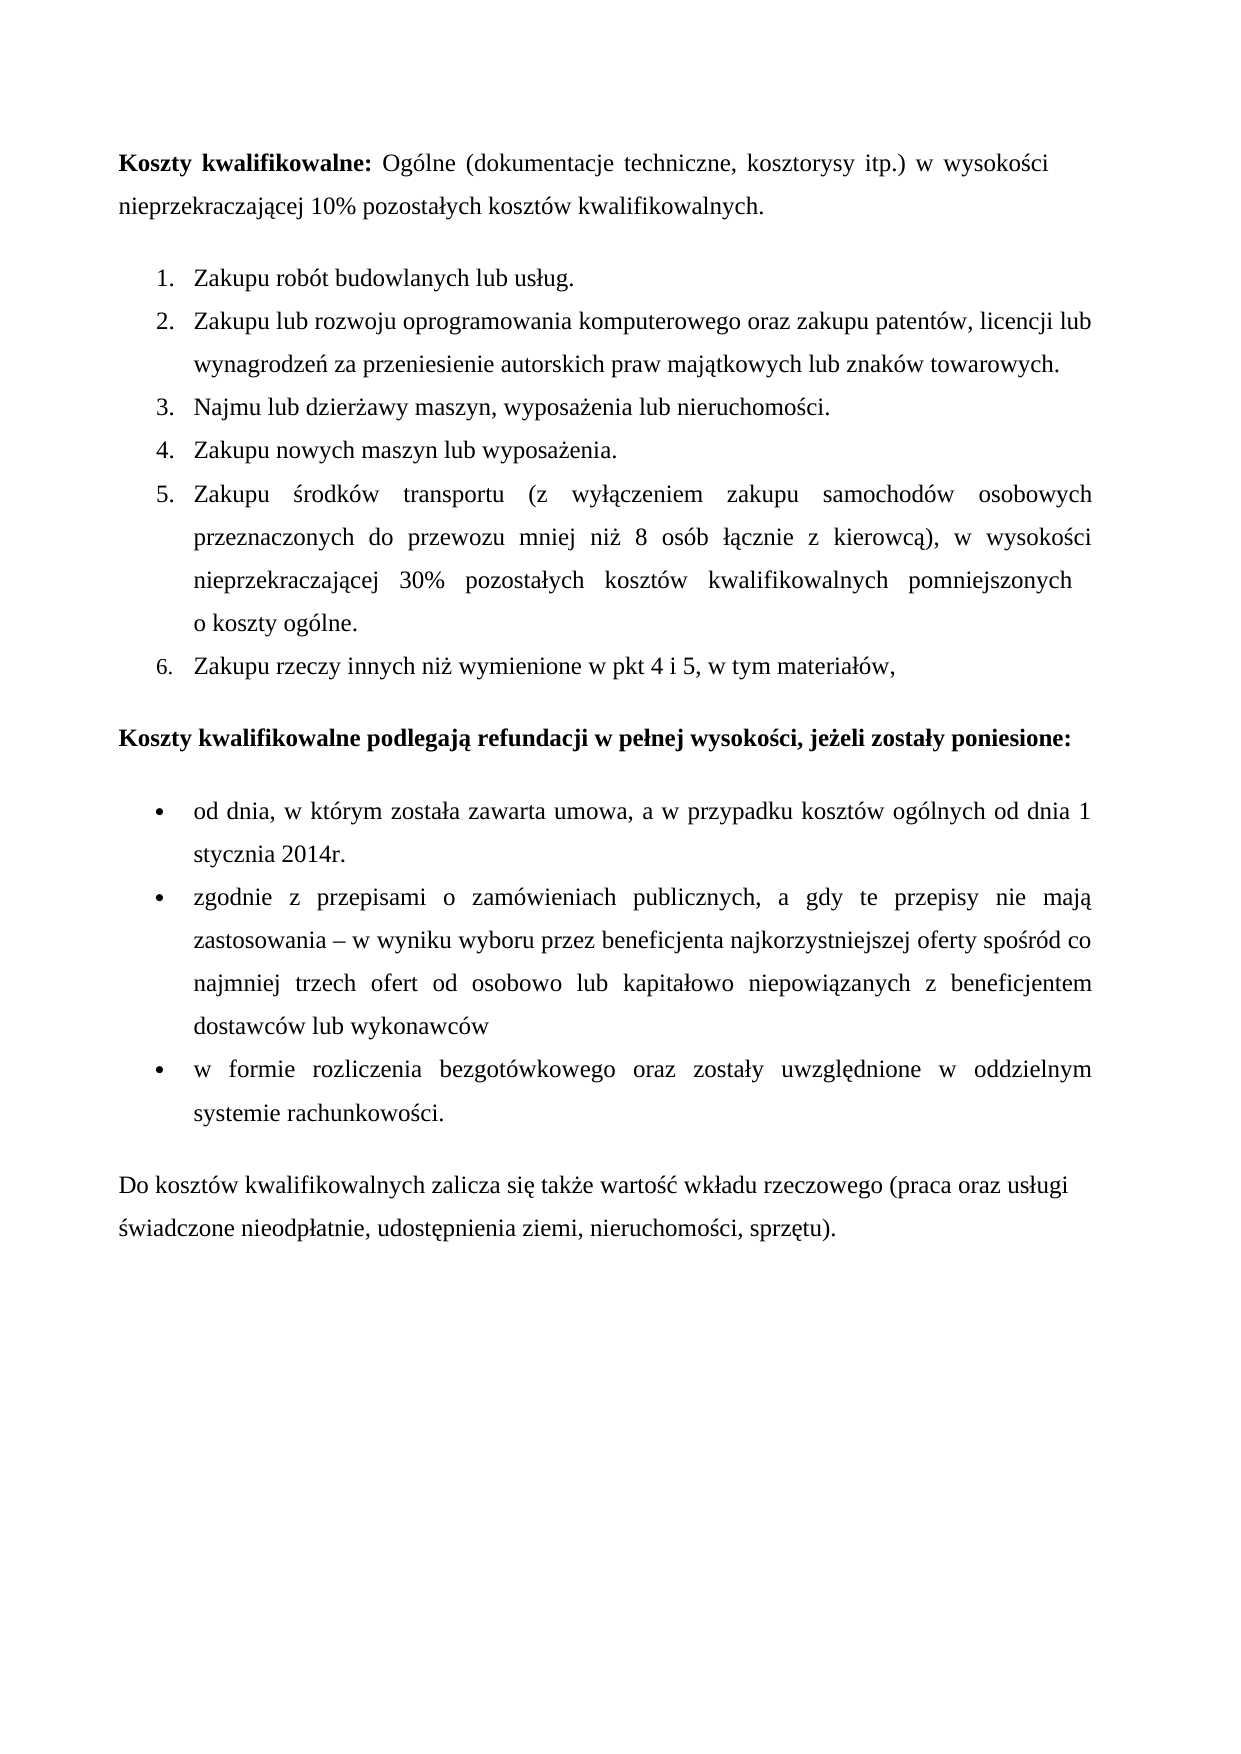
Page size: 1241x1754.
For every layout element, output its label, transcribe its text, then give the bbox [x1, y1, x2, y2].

list Zakupu lub rozwoju oprogramowania komputerowego oraz zakupu patentów, licencji lub wynagrodzeń za przeniesienie autorskich praw majątkowych lub znaków towarowych. [156, 306, 1093, 378]
list Najmu lub dzierżawy maszyn, wyposażenia lub nieruchomości. [156, 392, 1093, 421]
list zgodnie z przepisami o zamówieniach publicznych, a gdy te przepisy nie mają zastosowania – w wyniku wyboru przez beneficjenta najkorzystniejszej oferty spośród co najmniej trzech ofert od osobowo lub kapitałowo niepowiązanych z beneficjentem dostawców lub wykonawców [156, 882, 1093, 1040]
list Zakupu robót budowlanych lub usług. [156, 263, 1093, 292]
list Zakupu nowych maszyn lub wyposażenia. [156, 436, 1093, 464]
list Zakupu rzeczy innych niż wymienione w pkt 4 i 5, w tym materiałów, [156, 651, 1050, 680]
text Koszty kwalifikowalne: Ogólne (dokumentacje techniczne, kosztorysy itp.) w wysokości nieprzekraczającej 10% pozostałych kosztów kwalifikowalnych. [118, 148, 1050, 219]
list Zakupu środków transportu (z wyłączeniem zakupu samochodów osobowych przeznaczonych do przewozu mniej niż 8 osób łącznie z kierowcą), w wysokości nieprzekraczającej 30% pozostałych kosztów kwalifikowalnych pomniejszonych o koszty ogólne. [156, 479, 1093, 637]
list w formie rozliczenia bezgotówkowego oraz zostały uwzględnione w oddzielnym systemie rachunkowości. [156, 1054, 1093, 1126]
text Koszty kwalifikowalne podlegają refundacji w pełnej wysokości, jeżeli zostały poniesione: [118, 723, 1093, 752]
list od dnia, w którym została zawarta umowa, a w przypadku kosztów ogólnych od dnia 1 stycznia 2014r. [156, 796, 1093, 868]
text Do kosztów kwalifikowalnych zalicza się także wartość wkładu rzeczowego (praca oraz usługi świadczone nieodpłatnie, udostępnienia ziemi, nieruchomości, sprzętu). [118, 1170, 1093, 1242]
